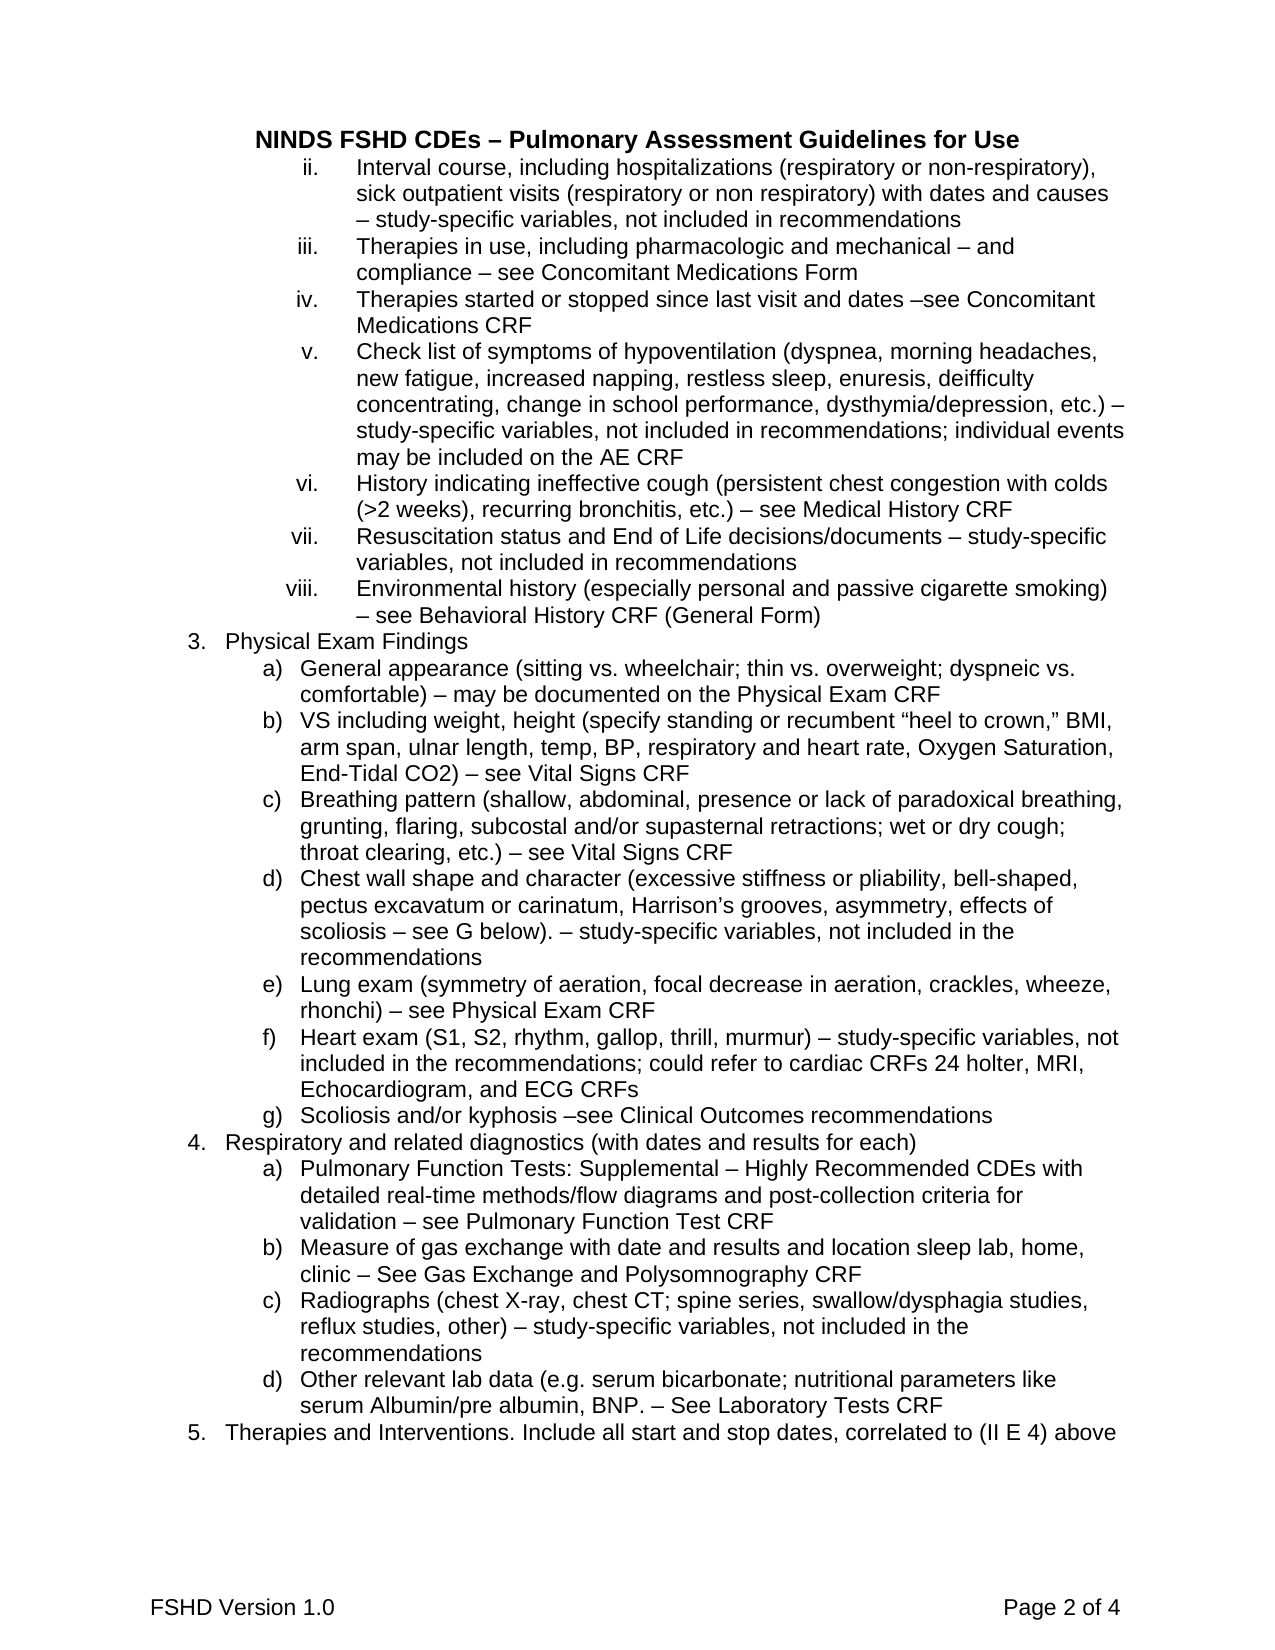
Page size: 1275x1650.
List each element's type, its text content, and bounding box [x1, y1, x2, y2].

list VS including weight, height (specify standing or recumbent “heel to crown,” BMI, arm span, ulnar length, temp, BP, respiratory and heart rate, Oxygen Saturation, End-Tidal CO2) – see Vital Signs CRF [262, 707, 1125, 786]
list Therapies and Interventions. Include all start and stop dates, correlated to (II E 4) above [187, 1419, 1125, 1445]
list Chest wall shape and character (excessive stiffness or pliability, bell-shaped, pectus excavatum or carinatum, Harrison’s grooves, asymmetry, effects of scoliosis – see G below). – study-specific variables, not included in the recommendations [262, 865, 1125, 971]
list History indicating ineffective cough (persistent chest congestion with colds (>2 weeks), recurring bronchitis, etc.) – see Medical History CRF [319, 470, 1125, 523]
list Measure of gas exchange with date and results and location sleep lab, home, clinic – See Gas Exchange and Polysomnography CRF [262, 1234, 1125, 1287]
list Environmental history (especially personal and passive cigarette smoking) – see Behavioral History CRF (General Form) [319, 575, 1125, 628]
list Lung exam (symmetry of aeration, focal decrease in aeration, crackles, wheeze, rhonchi) – see Physical Exam CRF [262, 971, 1125, 1023]
list Physical Exam Findings [187, 628, 1125, 654]
list Interval course, including hospitalizations (respiratory or non-respiratory), sick outpatient visits (respiratory or non respiratory) with dates and causes – study-specific variables, not included in recommendations [319, 154, 1125, 233]
list Pulmonary Function Tests: Supplemental – Highly Recommended CDEs with detailed real-time methods/flow diagrams and post-collection criteria for validation – see Pulmonary Function Test CRF [262, 1155, 1125, 1234]
list Respiratory and related diagnostics (with dates and results for each) [187, 1129, 1125, 1155]
list Therapies in use, including pharmacologic and mechanical – and compliance – see Concomitant Medications Form [319, 233, 1125, 286]
list Resuscitation status and End of Life decisions/documents – study-specific variables, not included in recommendations [319, 523, 1125, 575]
list Check list of symptoms of hypoventilation (dyspnea, morning headaches, new fatigue, increased napping, restless sleep, enuresis, deifficulty concentrating, change in school performance, dysthymia/depression, etc.) – study-specific variables, not included in recommendations; individual events may be included on the AE CRF [319, 338, 1125, 470]
list Scoliosis and/or kyphosis –see Clinical Outcomes recommendations [262, 1102, 1125, 1129]
list Heart exam (S1, S2, rhythm, gallop, thrill, murmur) – study-specific variables, not included in the recommendations; could refer to cardiac CRFs 24 holter, MRI, Echocardiogram, and ECG CRFs [262, 1023, 1125, 1102]
list Therapies started or stopped since last visit and dates –see Concomitant Medications CRF [319, 286, 1125, 338]
list Breathing pattern (shallow, abdominal, presence or lack of paradoxical breathing, grunting, flaring, subcostal and/or supasternal retractions; wet or dry cough; throat clearing, etc.) – see Vital Signs CRF [262, 786, 1125, 865]
list Radiographs (chest X-ray, chest CT; spine series, swallow/dysphagia studies, reflux studies, other) – study-specific variables, not included in the recommendations [262, 1287, 1125, 1366]
list General appearance (sitting vs. wheelchair; thin vs. overweight; dyspneic vs. comfortable) – may be documented on the Physical Exam CRF [262, 654, 1125, 707]
list Other relevant lab data (e.g. serum bicarbonate; nutritional parameters like serum Albumin/pre albumin, BNP. – See Laboratory Tests CRF [262, 1366, 1125, 1419]
